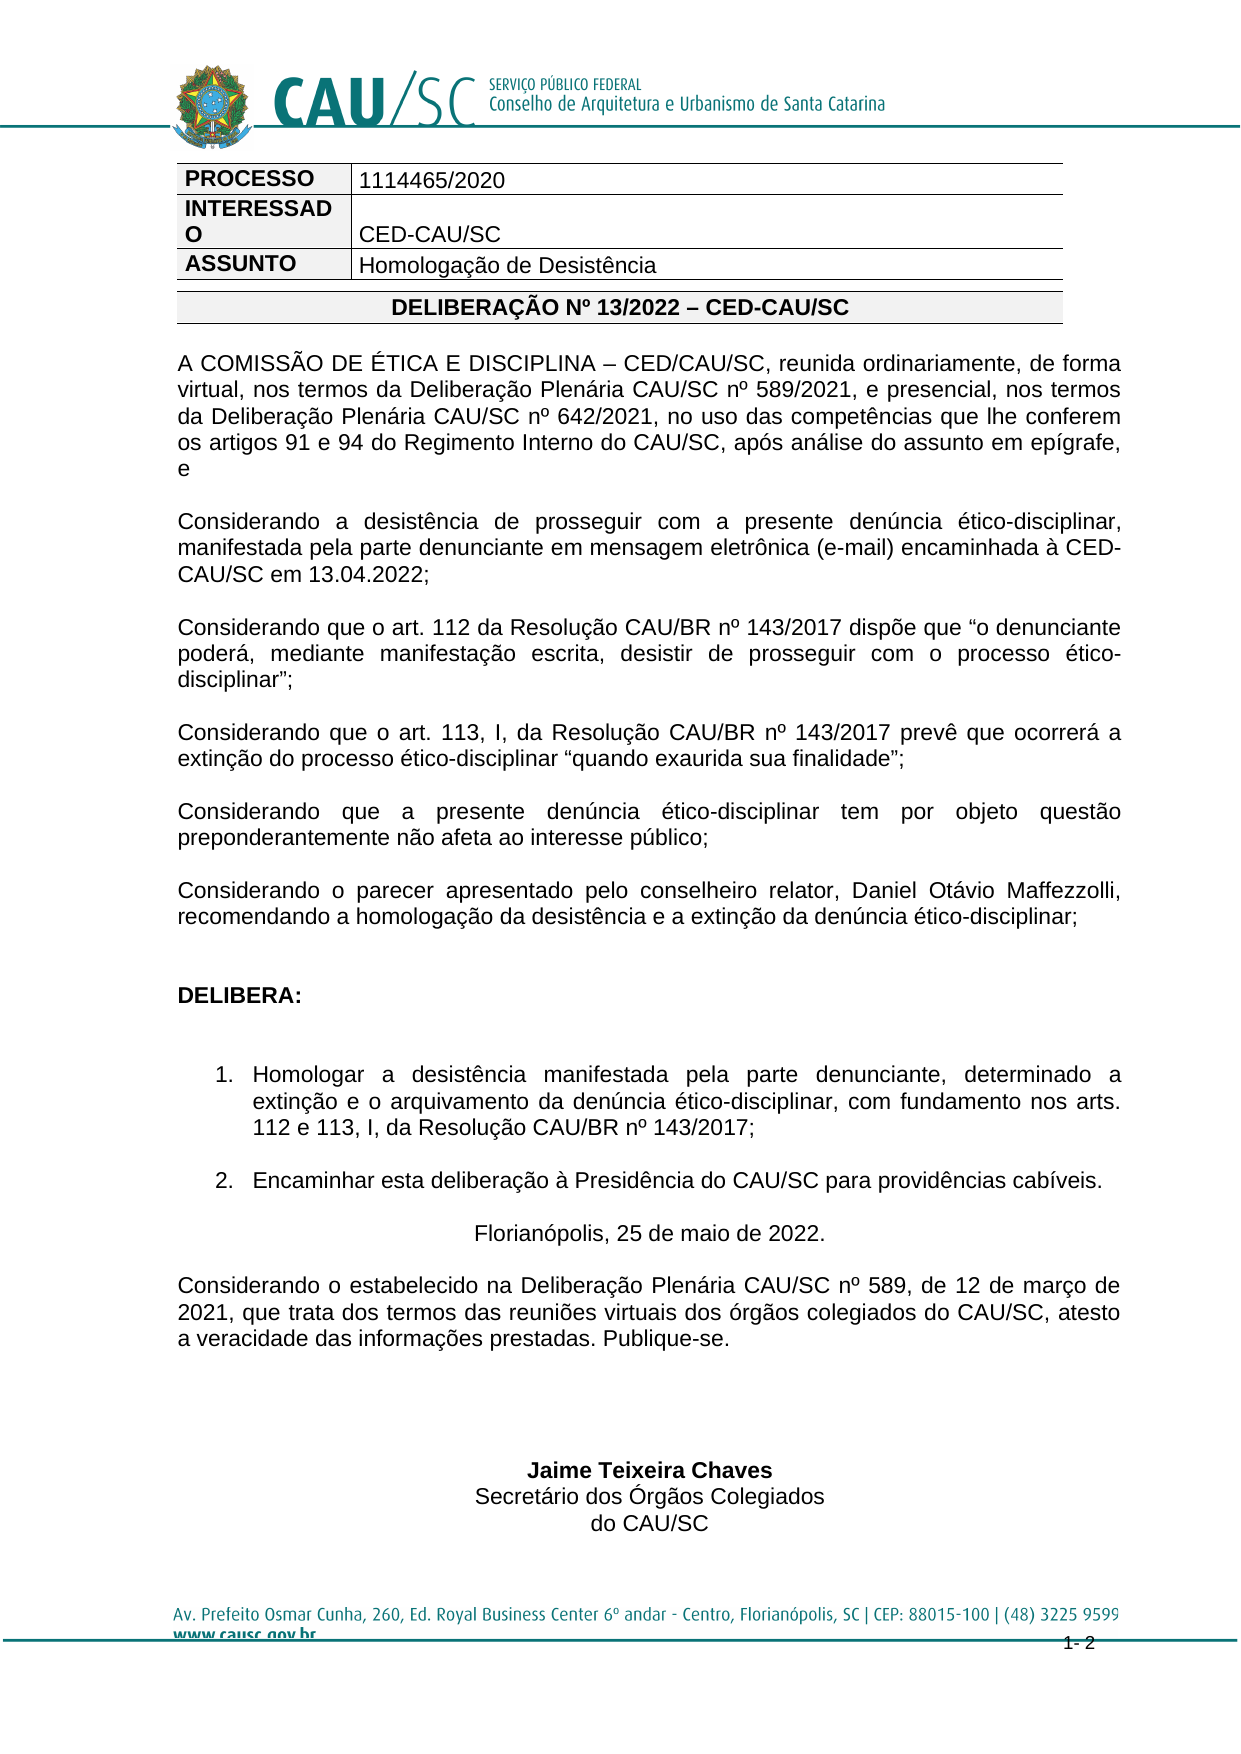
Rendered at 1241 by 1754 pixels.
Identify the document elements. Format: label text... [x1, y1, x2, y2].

text Considerando o parecer apresentado pelo conselheiro relator, Daniel Otávio Maffezzolli, recomendando a homologação da desistência e a extinção da denúncia ético-disciplinar; [177, 877, 1122, 930]
text do CAU/SC [177, 1509, 1122, 1536]
text Considerando que o art. 112 da Resolução CAU/BR nº 143/2017 dispõe que “o denunciante poderá, mediante manifestação escrita, desistir de prosseguir com o processo ético-disciplinar”; [177, 613, 1122, 692]
table_cell [177, 280, 351, 291]
table_cell INTERESSADO [177, 195, 351, 247]
table_cell DELIBERAÇÃO Nº 13/2022 – CED-CAU/SC [177, 292, 1063, 322]
list Encaminhar esta deliberação à Presidência do CAU/SC para providências cabíveis. [215, 1167, 1122, 1193]
text Considerando o estabelecido na Deliberação Plenária CAU/SC nº 589, de 12 de março de 2021, que trata dos termos das reuniões virtuais dos órgãos colegiados do CAU/SC, atesto a veracidade das informações prestadas. Publique-se. [177, 1272, 1122, 1351]
table_cell ASSUNTO [177, 249, 351, 279]
list Homologar a desistência manifestada pela parte denunciante, determinado a extinção e o arquivamento da denúncia ético-disciplinar, com fundamento nos arts. 112 e 113, I, da Resolução CAU/BR nº 143/2017; [215, 1061, 1122, 1141]
text Considerando a desistência de prosseguir com a presente denúncia ético-disciplinar, manifestada pela parte denunciante em mensagem eletrônica (e-mail) encaminhada à CED-CAU/SC em 13.04.2022; [177, 508, 1122, 587]
text Considerando que a presente denúncia ético-disciplinar tem por objeto questão preponderantemente não afeta ao interesse público; [177, 798, 1122, 851]
text Secretário dos Órgãos Colegiados [177, 1483, 1122, 1509]
picture [0, 63, 1241, 151]
text Jaime Teixeira Chaves [177, 1457, 1122, 1483]
table_cell CED-CAU/SC [352, 195, 1063, 247]
text A COMISSÃO DE ÉTICA E DISCIPLINA – CED/CAU/SC, reunida ordinariamente, de forma virtual, nos termos da Deliberação Plenária CAU/SC nº 589/2021, e presencial, nos termos da Deliberação Plenária CAU/SC nº 642/2021, no uso das competências que lhe conferem os artigos 91 e 94 do Regimento Interno do CAU/SC, após análise do assunto em epígrafe, e [177, 350, 1122, 482]
text DELIBERA: [177, 982, 1122, 1009]
table_header 1114465/2020 [352, 164, 1063, 194]
picture [2, 1607, 1238, 1646]
text Florianópolis, 25 de maio de 2022. [177, 1219, 1122, 1246]
table_cell Homologação de Desistência [352, 249, 1063, 279]
table_cell [351, 280, 1063, 291]
text Considerando que o art. 113, I, da Resolução CAU/BR nº 143/2017 prevê que ocorrerá a extinção do processo ético-disciplinar “quando exaurida sua finalidade”; [177, 719, 1122, 772]
table_header PROCESSO [177, 164, 351, 194]
